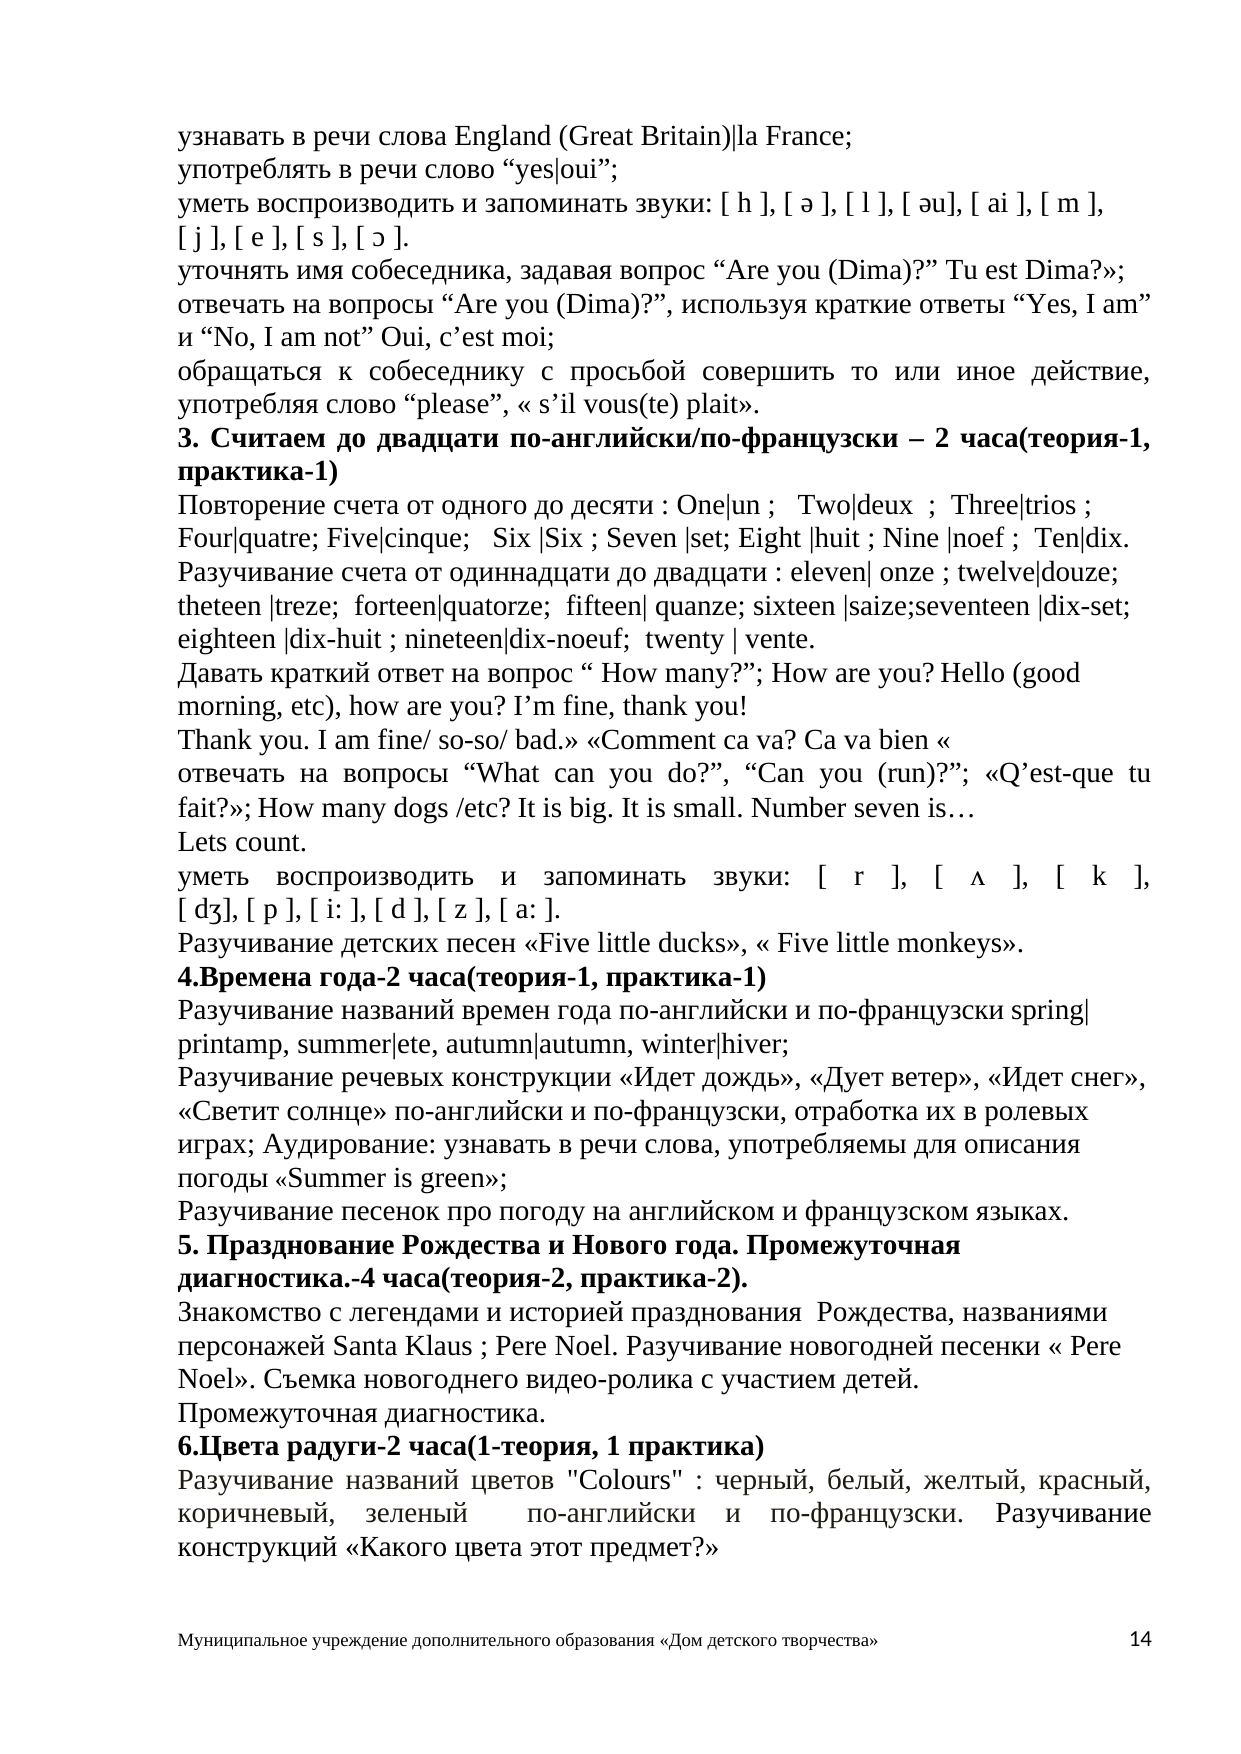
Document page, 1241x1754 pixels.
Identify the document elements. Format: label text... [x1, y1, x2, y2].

text 3. Считаем до двадцати по-английски/по-французски – 2 часа(теория-1, практика-1) [177, 420, 1152, 487]
text уметь воспроизводить и запоминать звуки: [ r ], [ ʌ ], [ k ], [ dʒ], [ p ], [ i: ], [ d ], [ z ], [ a: ]. [177, 858, 1152, 925]
text уметь воспроизводить и запоминать звуки: [ h ], [ ə ], [ l ], [ əu], [ ai ], [ m ], [ j ], [ e ], [ s ], [ ɔ ]. [177, 185, 1152, 252]
text Разучивание счета от одиннадцати до двадцати : elevеn| onze ; twelve|douze; theteen |treze; forteen|quatorze; fifteen| quanze; sixteen |saize;seventeen |dix-set; eighteen |dix-huit ; nineteen|dix-noeuf; twenty | vente. [177, 554, 1152, 655]
text Повторение счета от одного до десяти : One|un ; Two|deux ; Three|trios ; Four|quatre; Five|cinque; Six |Six ; Seven |set; Eight |huit ; Nine |noef ; Ten|dix. [177, 487, 1152, 554]
text Давать краткий ответ на вопрос “ How many?”; How are you? Hello (good morning, etc), how are you? I’m fine, thank you! [177, 655, 1152, 722]
text Разучивание названий времен года по-английски и по-французски spring|printamp, summer|ete, autumn|autumn, winter|hiver; [177, 992, 1152, 1059]
text Lets count. [177, 824, 1152, 858]
text употреблять в речи слово “yes|oui”; [177, 152, 1152, 185]
text 5. Празднование Рождества и Нового года. Промежуточная диагностика.-4 часа(теория-2, практика-2). [177, 1227, 1152, 1294]
text Знакомство с легендами и историей празднования Рождества, названиями персонажей Santa Klaus ; Pere Noel. Разучивание новогодней песенки « Pere Noel». Съемка новогоднего видео-ролика с участием детей. [177, 1294, 1152, 1395]
text отвечать на вопросы “Are you (Dima)?”, используя краткие ответы “Yes, I am” и “No, I am not” Oui, c’est moi; [177, 286, 1152, 353]
text 6.Цвета радуги-2 часа(1-теория, 1 практика) [177, 1428, 1152, 1462]
text Разучивание песенок про погоду на английском и французском языках. [177, 1193, 1152, 1227]
text Разучивание детских песен «Five little ducks», « Five little monkeys». [177, 925, 1152, 959]
text 4.Времена года-2 часа(теория-1, практика-1) [177, 959, 1152, 992]
text Thank you. I am fine/ so-so/ bad.» «Comment ca va? Ca va bien « [177, 722, 1152, 755]
text Промежуточная диагностика. [177, 1395, 1152, 1428]
text уточнять имя собеседника, задавая вопрос “Are you (Dima)?” Tu est Dima?»; [177, 252, 1152, 286]
text Разучивание речевых конструкции «Идет дождь», «Дует ветер», «Идет снег», «Светит солнце» по-английски и по-французски, отработка их в ролевых играх; Аудирование: узнавать в речи слова, употребляемы для описания погоды «Summer is green»; [177, 1059, 1152, 1193]
text Разучивание названий цветов "Colours" : черный, белый, желтый, красный, коричневый, зеленый по-английски и по-французски. Разучивание конструкций «Какого цвета этот предмет?» [177, 1462, 1152, 1563]
text отвечать на вопросы “What can you do?”, “Can you (run)?”; «Q’est-que tu fait?»; How many dogs /etc? It is big. It is small. Number seven is… [177, 755, 1152, 824]
text обращаться к собеседнику с просьбой совершить то или иное действие, употребляя слово “please”, « s’il vous(te) plait». [177, 353, 1152, 420]
text узнавать в речи слова England (Great Britain)|la France; [177, 118, 1152, 152]
